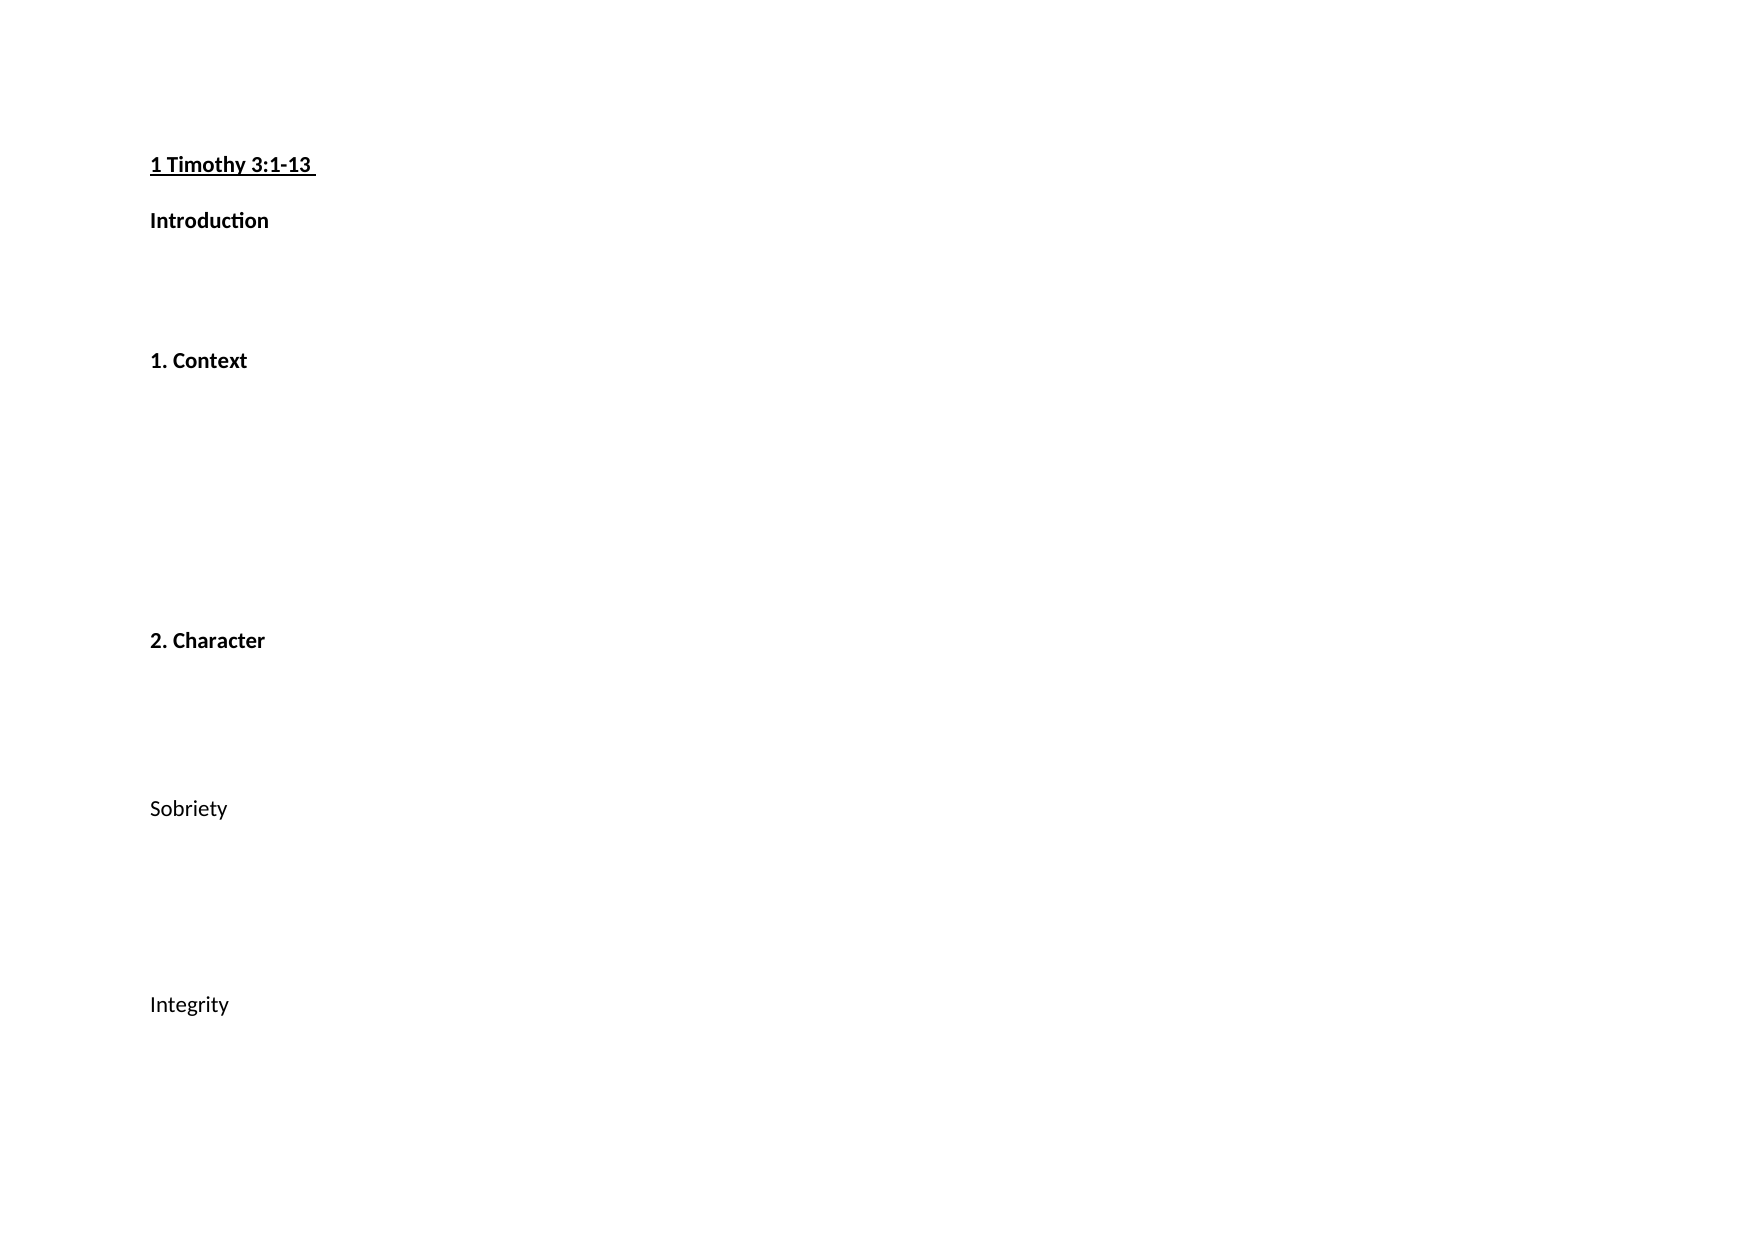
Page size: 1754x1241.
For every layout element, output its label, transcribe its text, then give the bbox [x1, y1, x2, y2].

text 1. Context [150, 346, 1604, 374]
text 2. Character [150, 626, 1604, 654]
text Sobriety [150, 794, 1604, 822]
text Introduction [150, 206, 1604, 234]
text 1 Timothy 3:1-13 [150, 150, 1604, 178]
text Integrity [150, 991, 1604, 1019]
